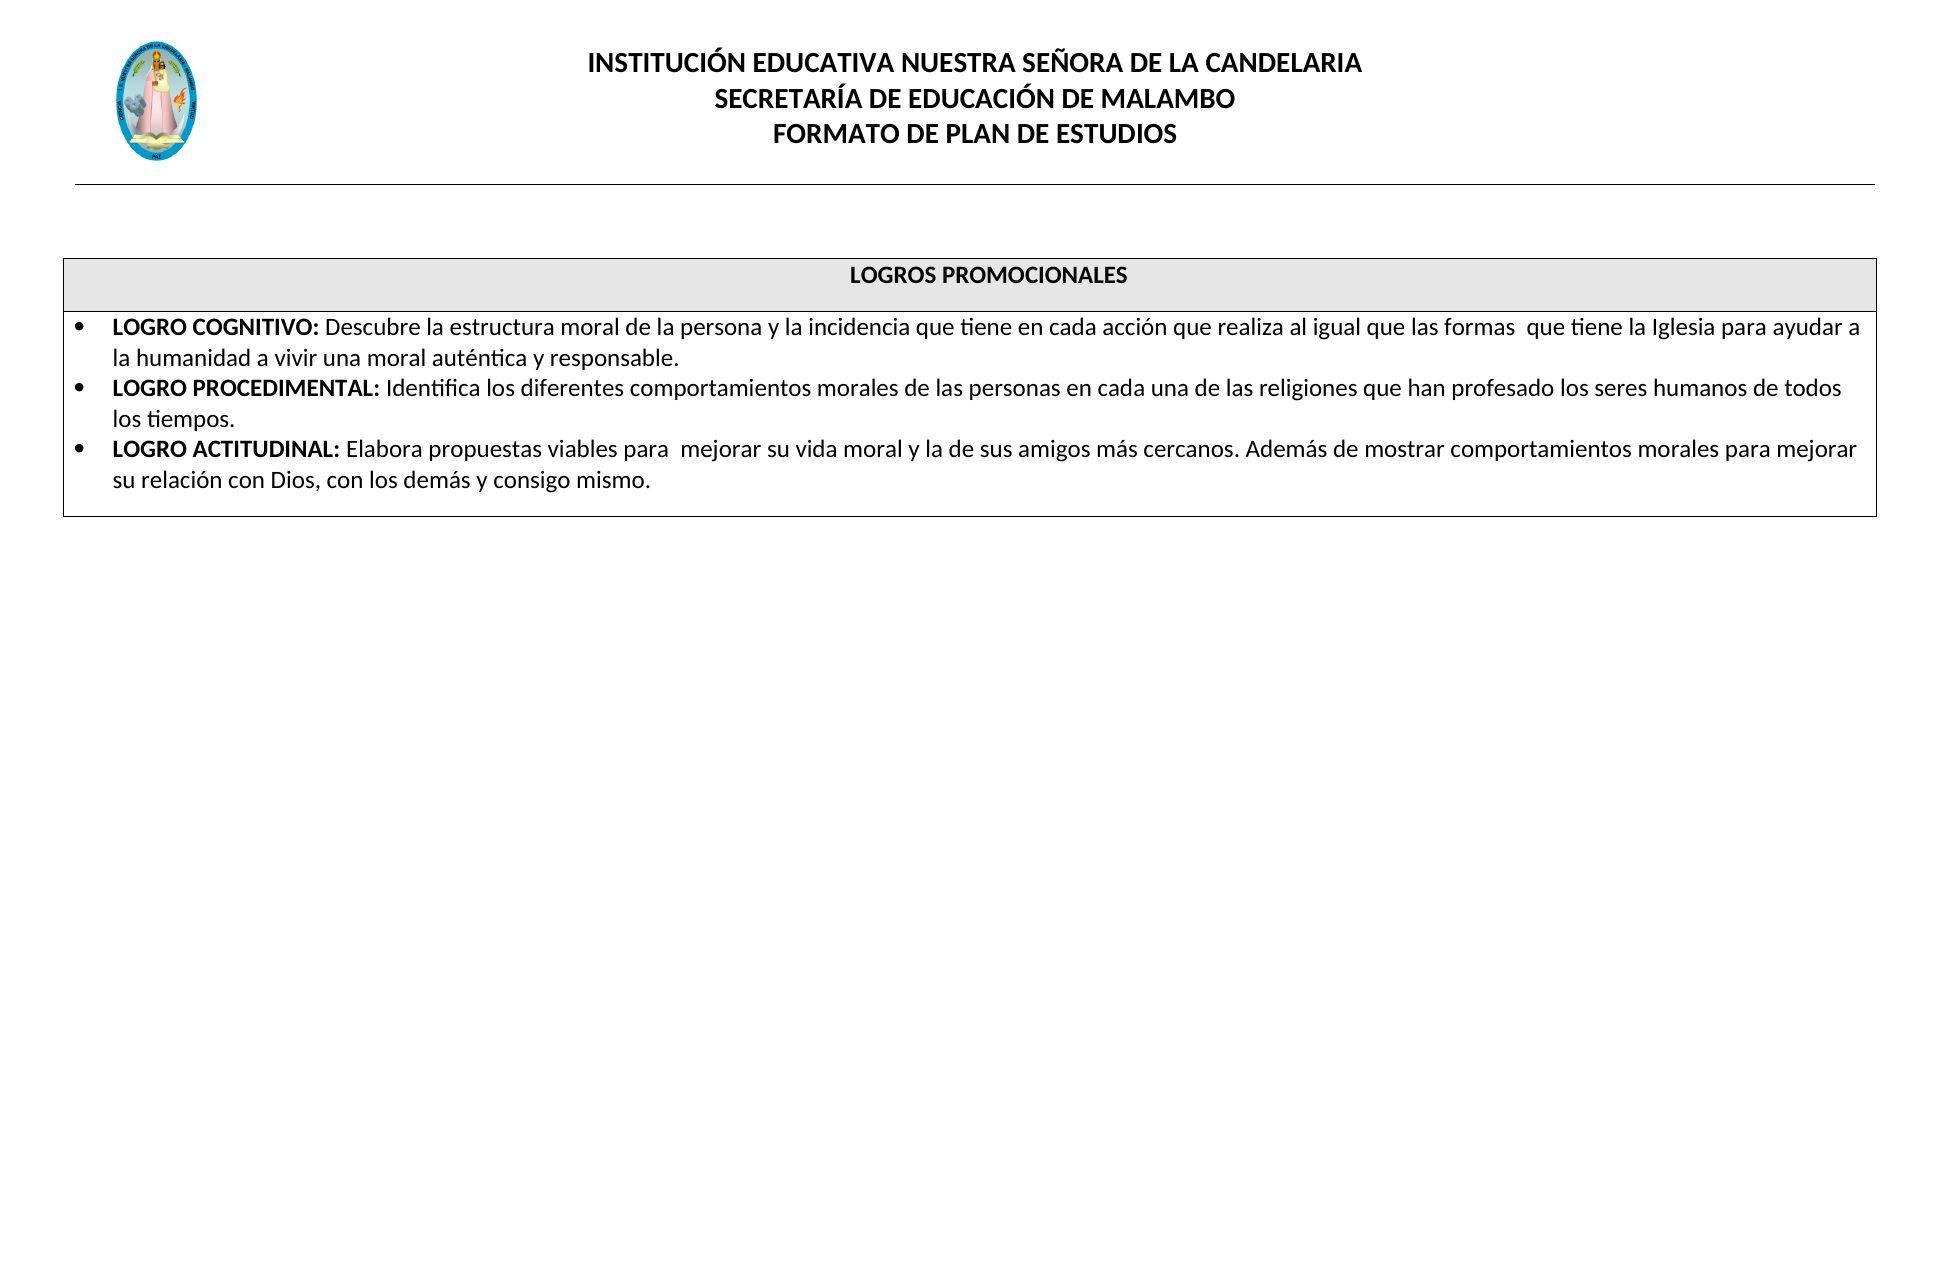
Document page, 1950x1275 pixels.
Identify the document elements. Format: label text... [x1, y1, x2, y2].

picture [110, 41, 203, 166]
picture [124, 49, 189, 152]
table_header LOGROS PROMOCIONALES [64, 259, 1876, 311]
table_cell LOGRO COGNITIVO: Descubre la estructura moral de la persona y la incidencia que tiene en cada acción que realiza al igual que las formas que tiene la Iglesia para ayudar a la humanidad a vivir una moral auténtica y responsable. LOGRO PROCEDIMENTAL: Identifica los diferentes comportamientos morales de las personas en cada una de las religiones que han profesado los seres humanos de todos los tiempos. LOGRO ACTITUDINAL: Elabora propuestas viables para mejorar su vida moral y la de sus amigos más cercanos. Además de mostrar comportamientos morales para mejorar su relación con Dios, con los demás y consigo mismo. [64, 312, 1876, 516]
